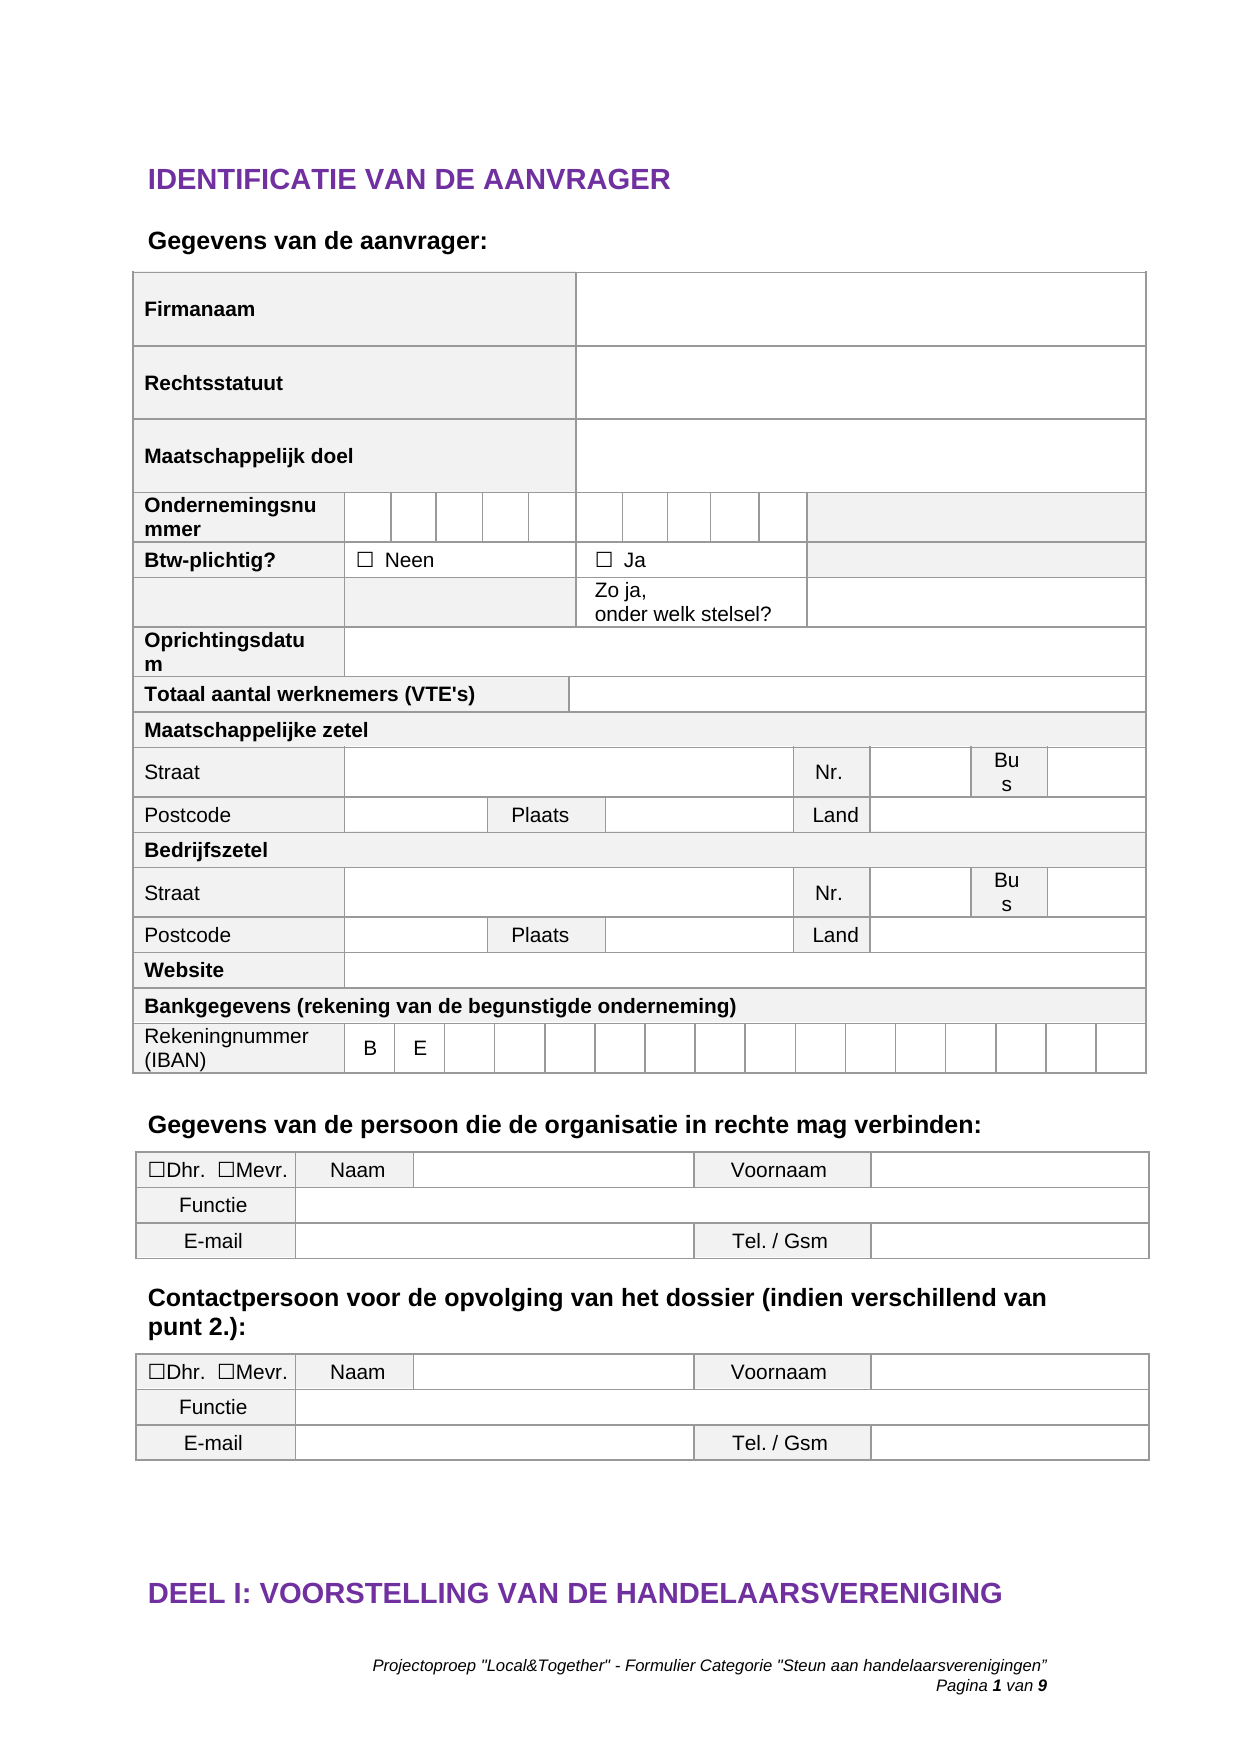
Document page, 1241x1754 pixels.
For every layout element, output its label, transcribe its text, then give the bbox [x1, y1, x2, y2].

table_cell [746, 1024, 795, 1072]
table_cell Maatschappelijke zetel [134, 713, 1145, 746]
table_cell [606, 918, 793, 952]
table_cell [711, 493, 758, 541]
table_cell Nr. [794, 748, 869, 796]
table_cell [606, 798, 793, 831]
table_cell [997, 1024, 1045, 1072]
table_cell [872, 1224, 1148, 1257]
table_cell Functie [137, 1188, 295, 1222]
table_header Dhr. Mevr. [137, 1355, 295, 1388]
table_header [414, 1153, 693, 1187]
table_cell Straat [134, 748, 344, 796]
table_cell [1047, 1024, 1095, 1072]
table_cell Rechtsstatuut [134, 347, 575, 418]
table_cell [871, 798, 1145, 831]
table_cell [296, 1426, 693, 1459]
table_header Voornaam [695, 1355, 870, 1388]
table_cell [808, 493, 1145, 541]
table_cell [577, 493, 622, 541]
table_cell E-mail [137, 1224, 295, 1257]
table_cell Postcode [134, 918, 344, 952]
table_cell [808, 543, 1145, 577]
text Gegevens van de aanvrager: [148, 226, 1048, 255]
text IDENTIFICATIE VAN DE AANVRAGER [148, 162, 1137, 196]
table_cell Bankgegevens (rekening van de begunstigde onderneming) [134, 989, 1145, 1022]
table_cell Neen [345, 543, 575, 577]
table_cell [529, 493, 575, 541]
table_cell Functie [137, 1390, 295, 1424]
table_cell [345, 798, 487, 831]
table_cell [437, 493, 482, 541]
table_cell Nr. [794, 868, 869, 916]
table_cell [345, 493, 390, 541]
table_cell [896, 1024, 945, 1072]
table_header [872, 1355, 1148, 1388]
table_cell Plaats [488, 918, 605, 952]
table_header [872, 1153, 1148, 1187]
table_cell [596, 1024, 644, 1072]
table_cell [296, 1188, 1148, 1222]
table_header Naam [296, 1153, 413, 1187]
table_cell Bedrijfszetel [134, 833, 1145, 867]
table_cell Zo ja, onder welk stelsel? [577, 578, 806, 626]
table_cell [577, 420, 1145, 492]
table_cell E [395, 1024, 444, 1072]
table_cell Postcode [134, 798, 344, 831]
table_cell [296, 1390, 1148, 1424]
table_cell Bus [972, 868, 1047, 916]
table_cell [345, 918, 487, 952]
table_cell Bus [972, 748, 1047, 796]
table_cell [1097, 1024, 1145, 1072]
table_cell Ja [577, 543, 806, 577]
table_cell [546, 1024, 594, 1072]
table_cell [668, 493, 710, 541]
table_cell [1048, 868, 1145, 916]
table_cell [1048, 748, 1145, 796]
table_header [414, 1355, 693, 1388]
table_cell [577, 347, 1145, 418]
table_cell [623, 493, 667, 541]
table_cell Land [794, 798, 869, 831]
text DEEL I: VOORSTELLING VAN DE HANDELAARSVERENIGING [148, 1576, 1137, 1609]
table_cell Maatschappelijk doel [134, 420, 575, 492]
table_cell Website [134, 953, 344, 987]
table_header Firmanaam [134, 273, 575, 345]
table_cell [345, 628, 1145, 676]
table_cell Rekeningnummer (IBAN) [134, 1024, 344, 1072]
table_cell Tel. / Gsm [695, 1426, 870, 1459]
table_cell [871, 748, 970, 796]
table_cell B [345, 1024, 394, 1072]
table_cell [445, 1024, 494, 1072]
table_cell [871, 868, 970, 916]
text Contactpersoon voor de opvolging van het dossier (indien verschillend van punt 2.): [148, 1283, 1048, 1341]
table_cell [796, 1024, 845, 1072]
table_cell Oprichtingsdatum [134, 628, 344, 676]
text Gegevens van de persoon die de organisatie in rechte mag verbinden: [148, 1110, 1048, 1139]
table_cell [760, 493, 806, 541]
table_cell [345, 578, 575, 626]
table_cell E-mail [137, 1426, 295, 1459]
table_cell [570, 677, 1145, 711]
table_cell [345, 953, 1145, 987]
table_header Naam [296, 1355, 413, 1388]
table_cell [872, 1426, 1148, 1459]
table_cell [392, 493, 435, 541]
table_cell Straat [134, 868, 344, 916]
table_header Voornaam [695, 1153, 870, 1187]
table_cell Btw-plichtig? [134, 543, 344, 577]
table_cell Totaal aantal werknemers (VTE's) [134, 677, 568, 711]
table_header Dhr. Mevr. [137, 1153, 295, 1187]
table_header [577, 273, 1145, 345]
table_cell [345, 748, 793, 796]
table_cell Ondernemingsnummer [134, 493, 344, 541]
table_cell [296, 1224, 693, 1257]
table_cell [846, 1024, 895, 1072]
table_cell [946, 1024, 995, 1072]
table_cell [345, 868, 793, 916]
table_cell [696, 1024, 744, 1072]
table_cell Land [794, 918, 869, 952]
table_cell [646, 1024, 694, 1072]
table_cell [808, 578, 1145, 626]
table_cell Tel. / Gsm [695, 1224, 870, 1257]
table_cell [134, 578, 344, 626]
table_cell [495, 1024, 544, 1072]
table_cell [871, 918, 1145, 952]
table_cell Plaats [488, 798, 605, 831]
table_cell [483, 493, 528, 541]
